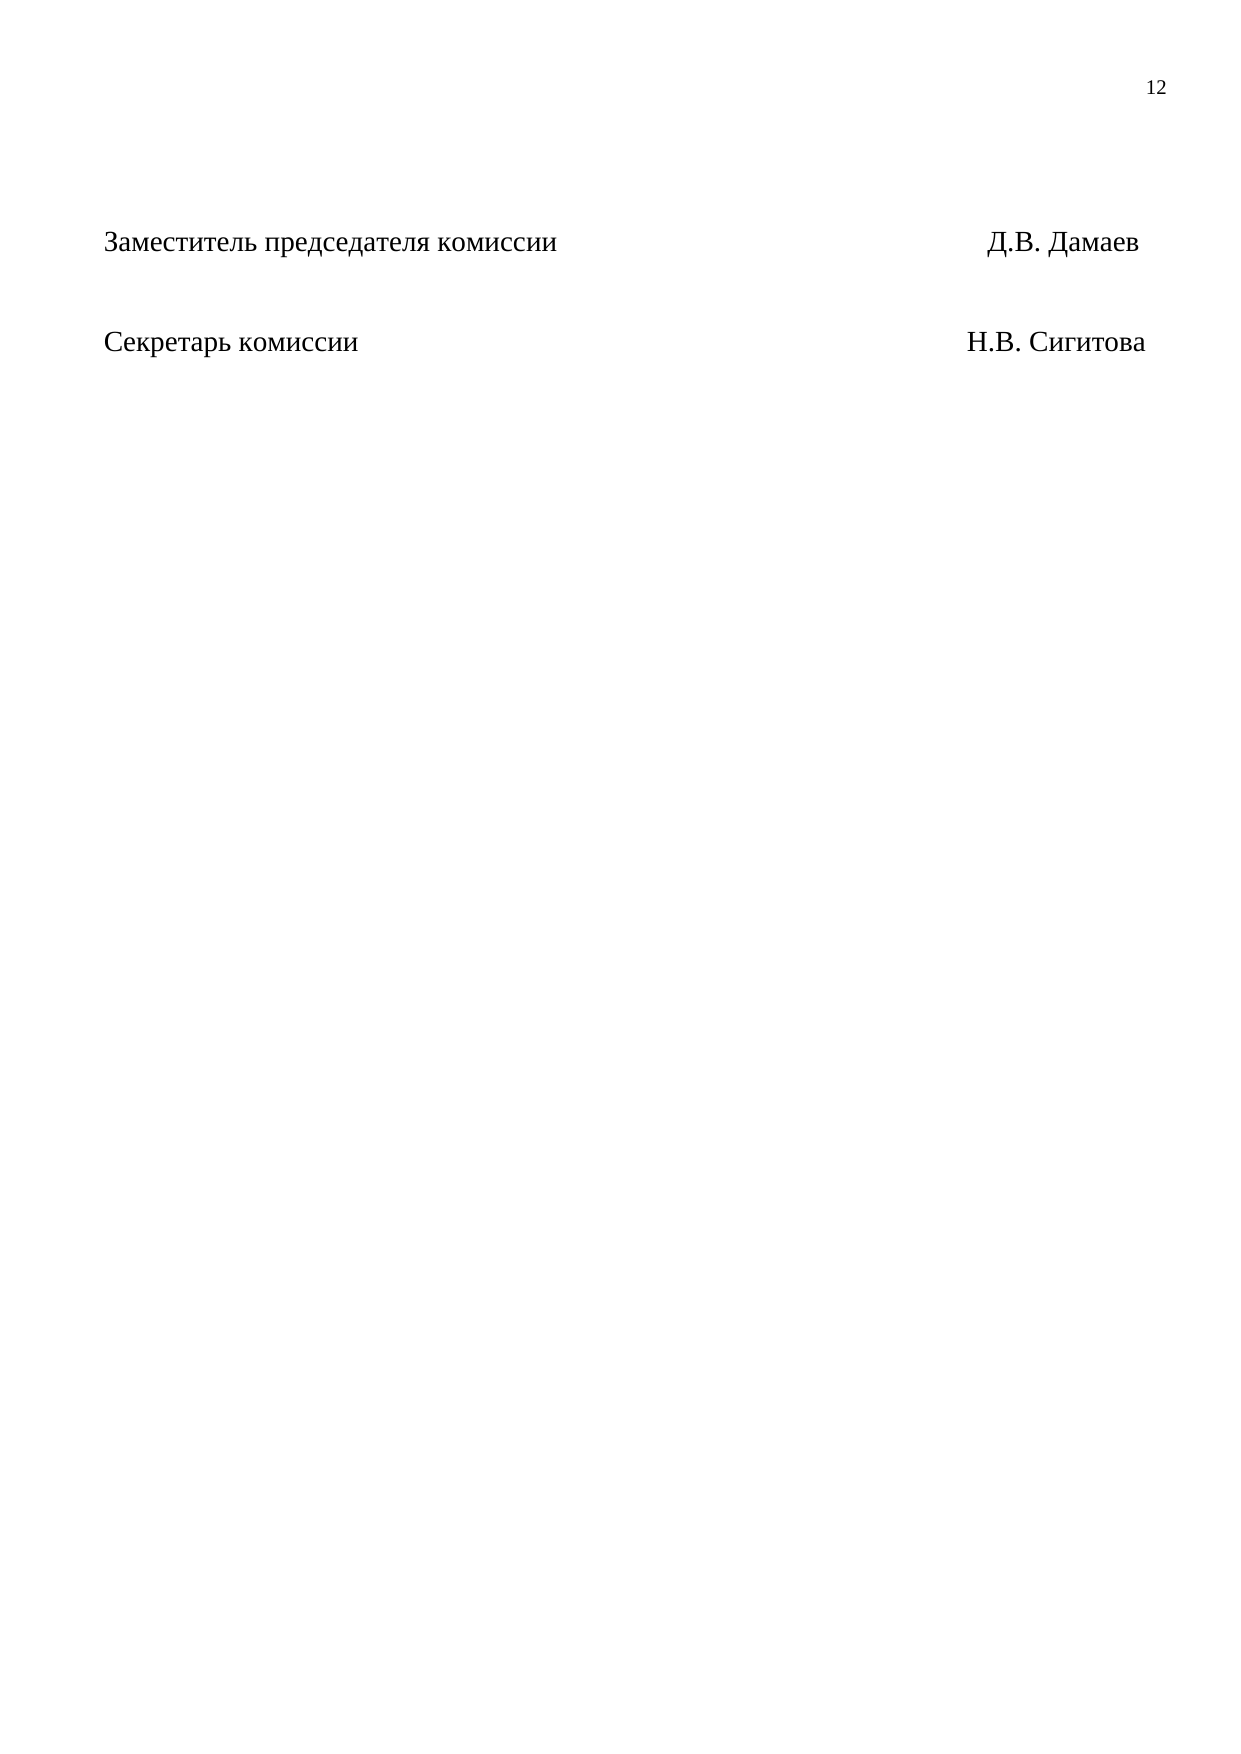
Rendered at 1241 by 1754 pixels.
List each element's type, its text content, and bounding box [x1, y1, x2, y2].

list Заместитель председателя комиссии Д.В. Дамаев [103, 224, 1166, 257]
list Секретарь комиссии Н.В. Сигитова [103, 324, 1166, 358]
